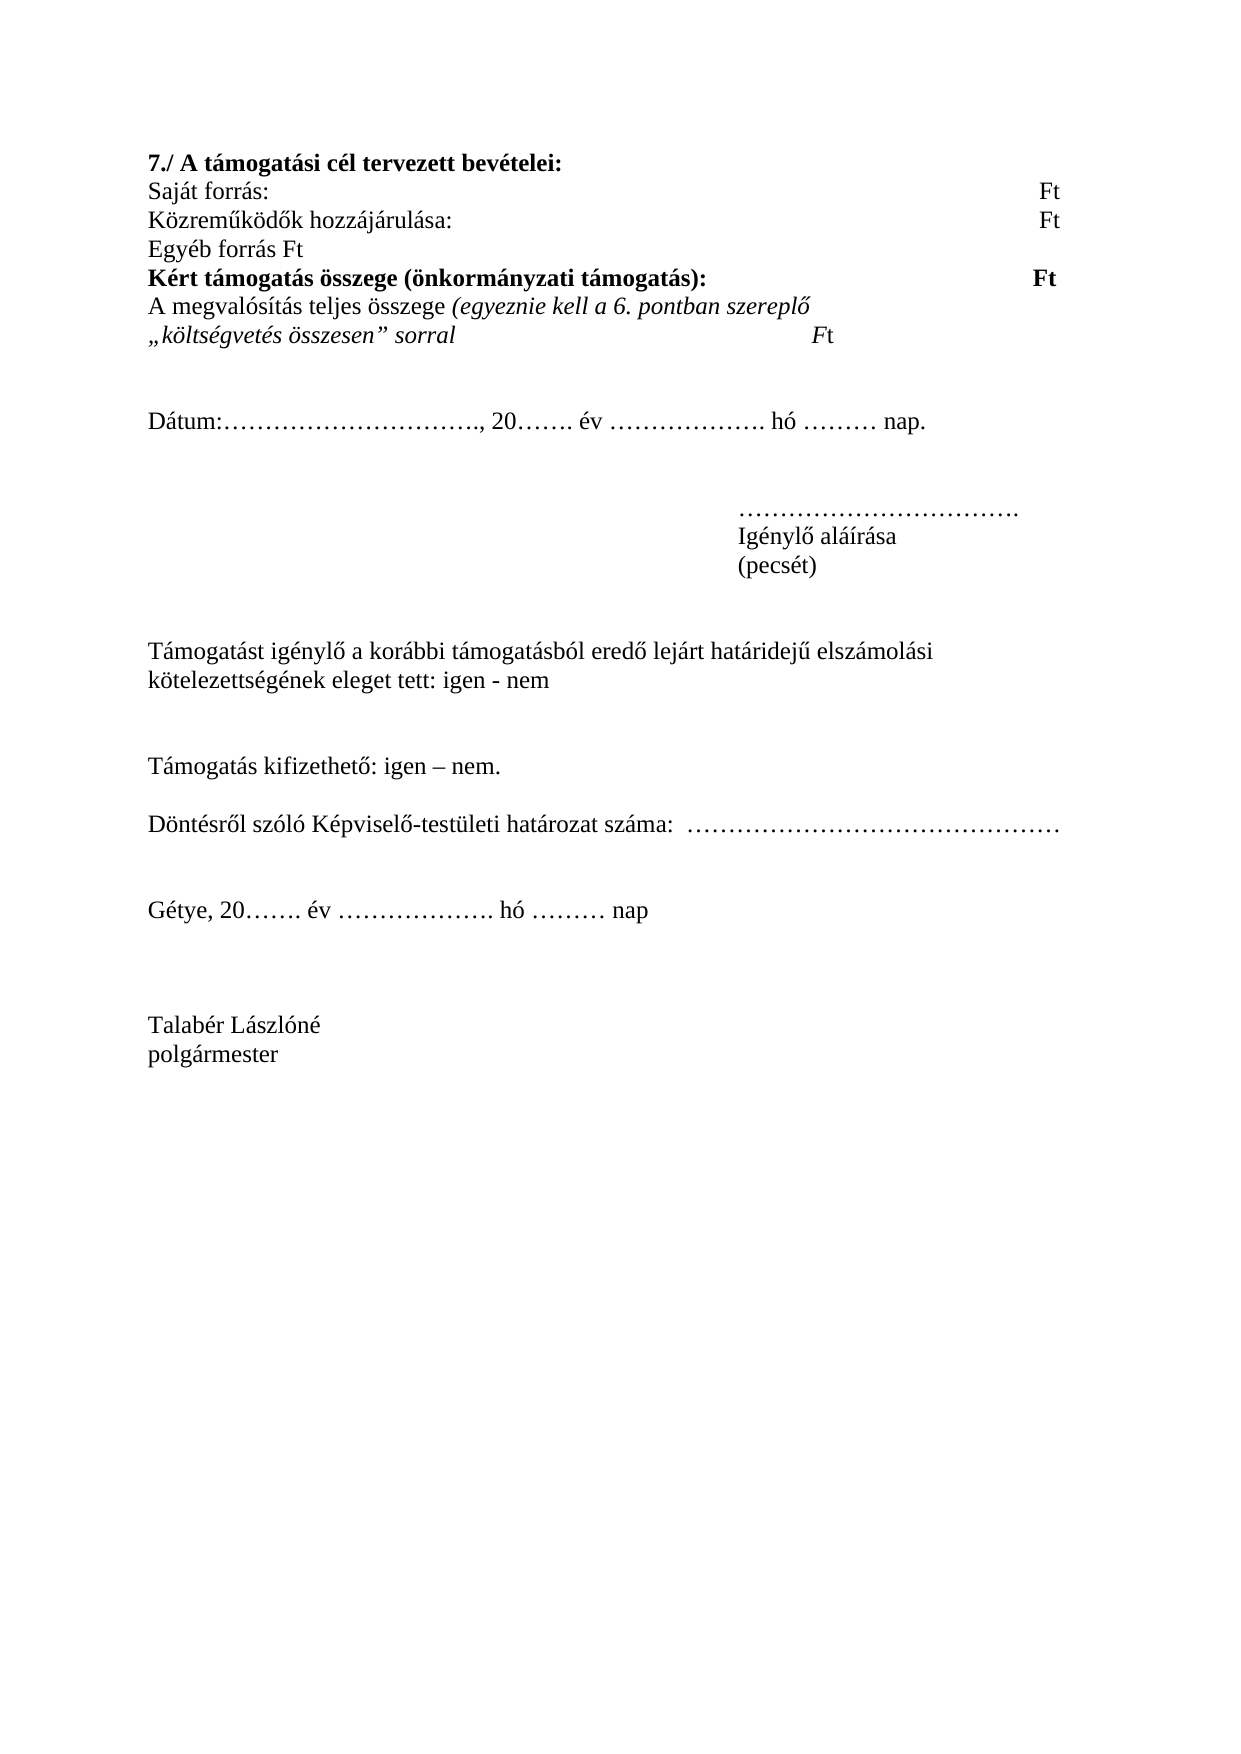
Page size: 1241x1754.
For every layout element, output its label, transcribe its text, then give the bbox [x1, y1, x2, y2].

text ……………………………. [664, 493, 1093, 521]
text Saját forrás: Ft [148, 176, 1093, 205]
text Egyéb forrás Ft [148, 234, 1093, 263]
text Támogatás kifizethető: igen – nem. [148, 751, 1093, 780]
text (pecsét) [664, 550, 1093, 579]
text Döntésről szóló Képviselő-testületi határozat száma: ……………………………………… [148, 809, 1093, 838]
text Gétye, 20……. év ………………. hó ……… nap [148, 895, 1093, 924]
text A megvalósítás teljes összege (egyeznie kell a 6. pontban szereplő [148, 291, 1093, 320]
text Közreműködők hozzájárulása: Ft [148, 205, 1093, 234]
text Talabér Lászlóné [148, 1010, 1093, 1039]
text Igénylő aláírása [664, 521, 1093, 550]
text Támogatást igénylő a korábbi támogatásból eredő lejárt határidejű elszámolási [148, 636, 1093, 665]
text kötelezettségének eleget tett: igen - nem [148, 665, 1093, 694]
text Dátum:…………………………., 20……. év ………………. hó ……… nap. [148, 406, 1093, 435]
text polgármester [148, 1039, 1093, 1068]
text Kért támogatás összege (önkormányzati támogatás): Ft [148, 263, 1093, 291]
text „költségvetés összesen” sorral Ft [148, 320, 1093, 349]
text 7./ A támogatási cél tervezett bevételei: [148, 148, 1093, 176]
